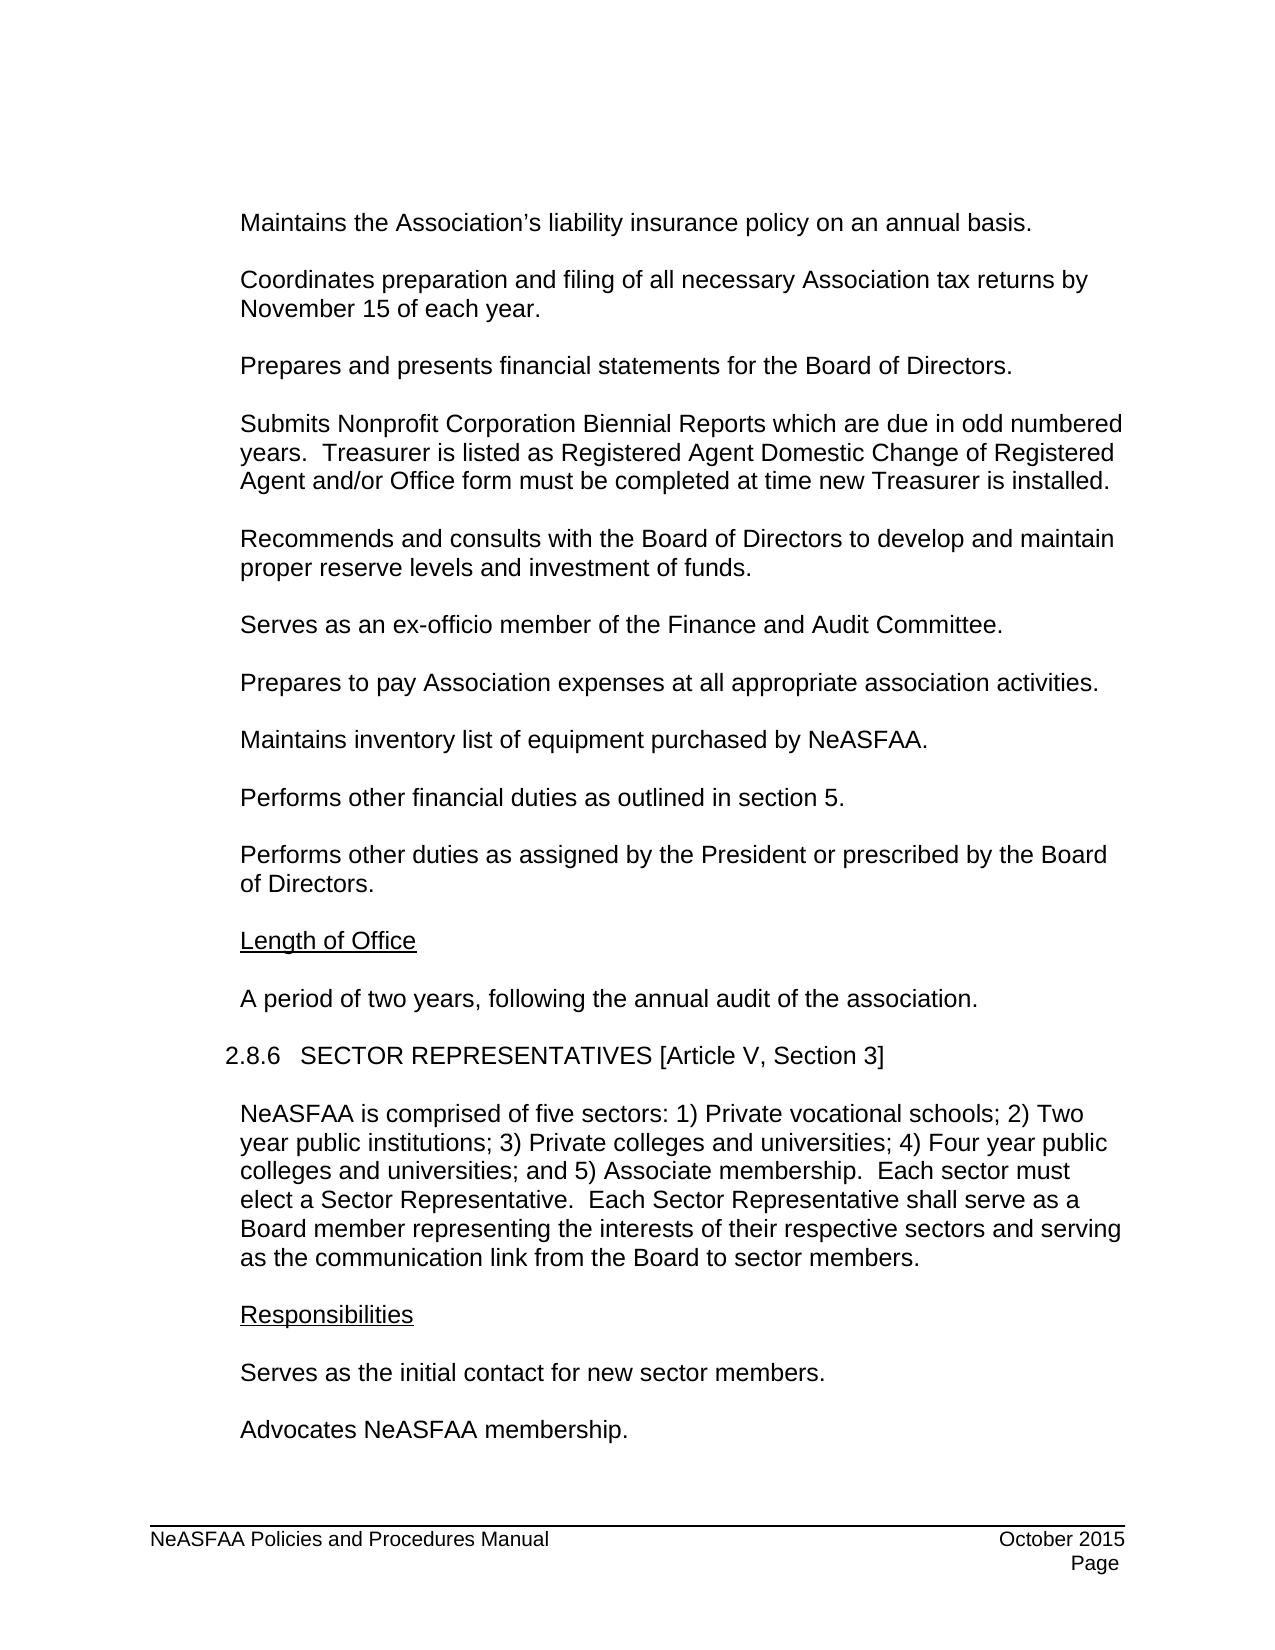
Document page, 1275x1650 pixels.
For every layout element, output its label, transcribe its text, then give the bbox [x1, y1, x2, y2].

text Prepares and presents financial statements for the Board of Directors. [240, 351, 1125, 380]
text NeASFAA is comprised of five sectors: 1) Private vocational schools; 2) Two year public institutions; 3) Private colleges and universities; 4) Four year public colleges and universities; and 5) Associate membership. Each sector must elect a Sector Representative. Each Sector Representative shall serve as a Board member representing the interests of their respective sectors and serving as the communication link from the Board to sector members. [240, 1099, 1125, 1271]
text Recommends and consults with the Board of Directors to develop and maintain proper reserve levels and investment of funds. [240, 524, 1125, 581]
text Serves as an ex-officio member of the Finance and Audit Committee. [240, 610, 1125, 639]
text Performs other financial duties as outlined in section 5. [240, 782, 1125, 811]
subtitle 2.8.6 SECTOR REPRESENTATIVES [Article V, Section 3] [225, 1041, 1125, 1070]
text Coordinates preparation and filing of all necessary Association tax returns by November 15 of each year. [240, 265, 1125, 322]
text Advocates NeASFAA membership. [240, 1415, 1125, 1444]
text Prepares to pay Association expenses at all appropriate association activities. [240, 667, 1125, 696]
text Length of Office [240, 926, 1125, 955]
text Maintains the Association’s liability insurance policy on an annual basis. [240, 207, 1125, 236]
text Serves as the initial contact for new sector members. [240, 1357, 1125, 1386]
text A period of two years, following the annual audit of the association. [240, 984, 1125, 1012]
text Maintains inventory list of equipment purchased by NeASFAA. [240, 725, 1125, 754]
text Submits Nonprofit Corporation Biennial Reports which are due in odd numbered years. Treasurer is listed as Registered Agent Domestic Change of Registered Agent and/or Office form must be completed at time new Treasurer is installed. [240, 409, 1125, 495]
text Performs other duties as assigned by the President or prescribed by the Board of Directors. [240, 840, 1125, 897]
text Responsibilities [240, 1300, 1125, 1329]
